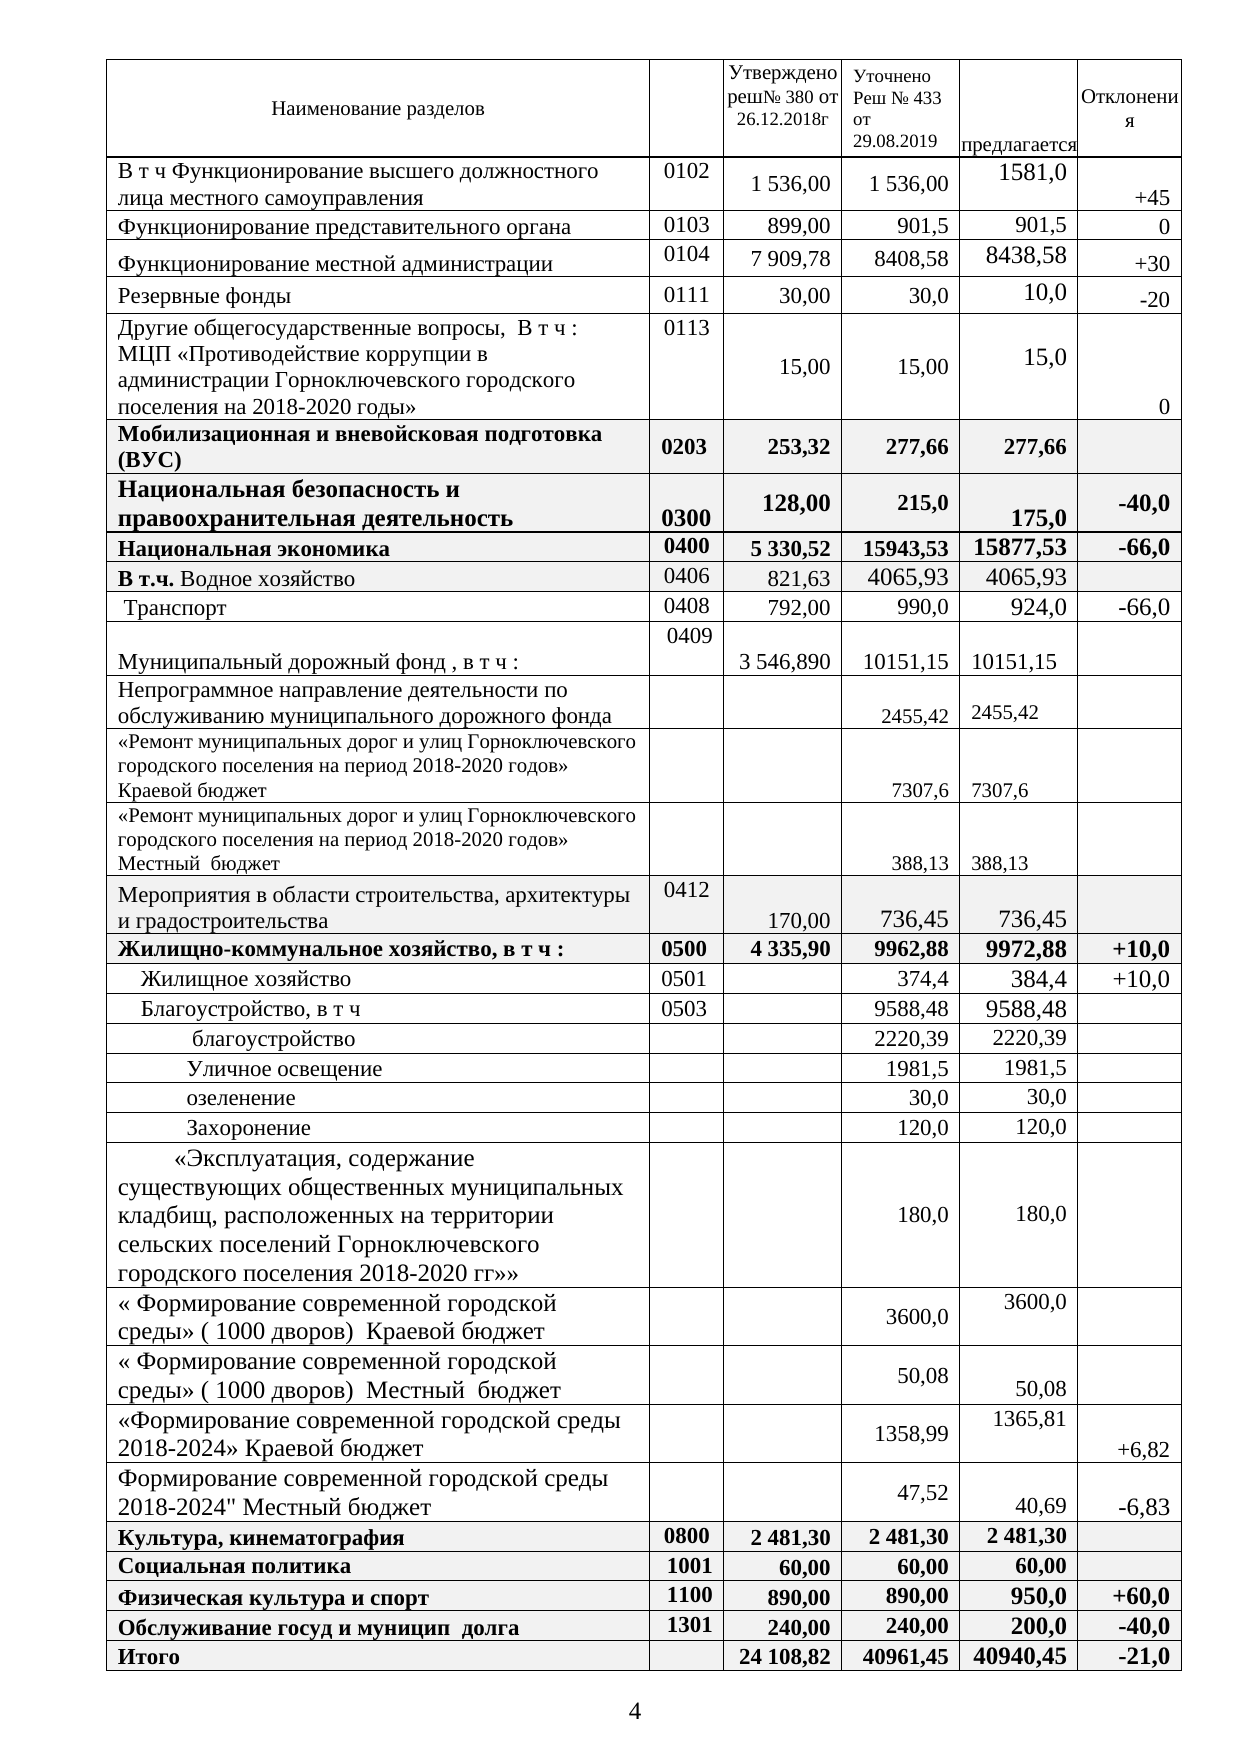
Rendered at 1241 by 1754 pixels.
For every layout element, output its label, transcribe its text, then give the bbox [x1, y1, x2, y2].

table_cell 7307,6 [842, 729, 959, 802]
table_cell 1001 [650, 1552, 723, 1580]
table_cell [650, 1083, 723, 1112]
table_cell 0800 [650, 1522, 723, 1551]
table_cell Национальная экономика [107, 533, 649, 561]
table_cell 388,13 [960, 803, 1077, 875]
table_cell +6,82 [1078, 1405, 1181, 1462]
table_cell 277,66 [842, 420, 959, 473]
table_cell 0104 [650, 240, 723, 276]
table_cell 9588,48 [960, 994, 1077, 1023]
table_cell [724, 676, 841, 728]
table_cell 60,00 [842, 1552, 959, 1580]
table_cell +30 [1078, 240, 1181, 276]
table_cell В т.ч. Водное хозяйство [107, 562, 649, 591]
table_cell [724, 1143, 841, 1287]
table_cell [1078, 994, 1181, 1023]
table_cell [1078, 1288, 1181, 1345]
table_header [842, 60, 959, 156]
table_cell благоустройство [107, 1024, 649, 1052]
table_cell 50,08 [960, 1346, 1077, 1404]
table_cell [650, 803, 723, 875]
table_cell [650, 1405, 723, 1462]
table_cell [724, 1054, 841, 1082]
table_cell [650, 1054, 723, 1082]
table_cell Жилищное хозяйство [107, 964, 649, 993]
table_cell [650, 1288, 723, 1345]
table_cell 7 909,78 [724, 240, 841, 276]
table_cell [1078, 803, 1181, 875]
table_cell 10,0 [960, 277, 1077, 313]
table_cell 374,4 [842, 964, 959, 993]
table_cell 4065,93 [842, 562, 959, 591]
table_cell 2455,42 [960, 676, 1077, 728]
table_cell 10151,15 [960, 622, 1077, 674]
table_cell 924,0 [960, 592, 1077, 621]
table_cell Мобилизационная и вневойсковая подготовка (ВУС) [107, 420, 649, 473]
table_cell 15943,53 [842, 533, 959, 561]
table_cell Захоронение [107, 1113, 649, 1142]
table_cell 1981,5 [842, 1054, 959, 1082]
table_cell 1358,99 [842, 1405, 959, 1462]
table_cell 30,0 [842, 277, 959, 313]
table_cell [650, 1113, 723, 1142]
table_cell Другие общегосударственные вопросы, В т ч : МЦП «Противодействие коррупции в администрации Горноключевского городского поселения на 2018-2020 годы» [107, 314, 649, 419]
table_cell 2220,39 [842, 1024, 959, 1052]
table_cell [724, 964, 841, 993]
table_cell 7307,6 [960, 729, 1077, 802]
table_cell 899,00 [724, 211, 841, 239]
table_cell Жилищно-коммунальное хозяйство, в т ч : [107, 934, 649, 963]
table_cell 1581,0 [960, 158, 1077, 210]
table_cell [1078, 1522, 1181, 1551]
table_cell [724, 1113, 841, 1142]
table_cell 180,0 [960, 1143, 1077, 1287]
table_cell 1301 [650, 1611, 723, 1640]
table_cell 821,63 [724, 562, 841, 591]
table_cell Социальная политика [107, 1552, 649, 1580]
table_cell 10151,15 [842, 622, 959, 674]
table_cell 3 546,890 [724, 622, 841, 674]
table_cell Мероприятия в области строительства, архитектуры и градостроительства [107, 876, 649, 933]
table_cell 40,69 [960, 1463, 1077, 1521]
table_cell 15,0 [960, 314, 1077, 419]
table_cell 8408,58 [842, 240, 959, 276]
table_cell [724, 1463, 841, 1521]
table_cell « Формирование современной городской среды» ( 1000 дворов) Краевой бюджет [107, 1288, 649, 1345]
table_cell [1078, 1552, 1181, 1580]
table_cell 0408 [650, 592, 723, 621]
table_cell [650, 1641, 723, 1670]
table_cell «Ремонт муниципальных дорог и улиц Горноключевского городского поселения на период 2018-2020 годов» Местный бюджет [107, 803, 649, 875]
table_cell Транспорт [107, 592, 649, 621]
table_cell 0300 [650, 474, 723, 531]
table_cell 120,0 [960, 1113, 1077, 1142]
table_cell 0102 [650, 158, 723, 210]
table_cell Физическая культура и спорт [107, 1581, 649, 1610]
table_cell 0 [1078, 211, 1181, 239]
table_cell 2 481,30 [724, 1522, 841, 1551]
table_cell 170,00 [724, 876, 841, 933]
table_cell «Ремонт муниципальных дорог и улиц Горноключевского городского поселения на период 2018-2020 годов» Краевой бюджет [107, 729, 649, 802]
table_cell [1078, 876, 1181, 933]
table_cell 200,0 [960, 1611, 1077, 1640]
table_cell +45 [1078, 158, 1181, 210]
table_cell [724, 1083, 841, 1112]
table_cell 253,32 [724, 420, 841, 473]
table_cell 890,00 [724, 1581, 841, 1610]
table_cell 30,0 [960, 1083, 1077, 1112]
table_cell 30,0 [842, 1083, 959, 1112]
table_cell 4 335,90 [724, 934, 841, 963]
table_cell Муниципальный дорожный фонд , в т ч : [107, 622, 649, 674]
table_cell озеленение [107, 1083, 649, 1112]
table_cell [650, 676, 723, 728]
table_cell [724, 1346, 841, 1404]
table_cell [1078, 676, 1181, 728]
table_cell 0 [1078, 314, 1181, 419]
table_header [107, 60, 649, 156]
table_cell [724, 1405, 841, 1462]
table_cell [1078, 1054, 1181, 1082]
table_cell Формирование современной городской среды 2018-2024" Местный бюджет [107, 1463, 649, 1521]
table_cell [650, 729, 723, 802]
table_cell 384,4 [960, 964, 1077, 993]
table_cell 736,45 [842, 876, 959, 933]
table_cell 736,45 [960, 876, 1077, 933]
table_cell [1078, 1024, 1181, 1052]
table_cell 1 536,00 [724, 158, 841, 210]
table_cell 60,00 [724, 1552, 841, 1580]
table_cell 40961,45 [842, 1641, 959, 1670]
table_cell 901,5 [960, 211, 1077, 239]
table_cell 0406 [650, 562, 723, 591]
table_cell 0103 [650, 211, 723, 239]
table_cell 0412 [650, 876, 723, 933]
table_cell Итого [107, 1641, 649, 1670]
table_cell [724, 1288, 841, 1345]
table_cell « Формирование современной городской среды» ( 1000 дворов) Местный бюджет [107, 1346, 649, 1404]
table_cell 240,00 [842, 1611, 959, 1640]
table_cell 9972,88 [960, 934, 1077, 963]
table_cell 8438,58 [960, 240, 1077, 276]
table_cell [1078, 562, 1181, 591]
table_cell [724, 1024, 841, 1052]
table_cell 2220,39 [960, 1024, 1077, 1052]
table_cell [1078, 729, 1181, 802]
table_cell 0503 [650, 994, 723, 1023]
table_cell Обслуживание госуд и муницип долга [107, 1611, 649, 1640]
table_cell +10,0 [1078, 964, 1181, 993]
table_cell 3600,0 [960, 1288, 1077, 1345]
table_cell [650, 1463, 723, 1521]
table_cell [650, 1346, 723, 1404]
table_cell 50,08 [842, 1346, 959, 1404]
table_cell 792,00 [724, 592, 841, 621]
table_cell -6,83 [1078, 1463, 1181, 1521]
table_cell 1100 [650, 1581, 723, 1610]
table_cell 30,00 [724, 277, 841, 313]
table_cell [1078, 1346, 1181, 1404]
table_cell «Формирование современной городской среды 2018-2024» Краевой бюджет [107, 1405, 649, 1462]
table_cell +60,0 [1078, 1581, 1181, 1610]
table_cell [1078, 1143, 1181, 1287]
table_cell 0409 [650, 622, 723, 674]
table_cell 15,00 [842, 314, 959, 419]
table_cell 1981,5 [960, 1054, 1077, 1082]
table_cell -20 [1078, 277, 1181, 313]
table_cell 0111 [650, 277, 723, 313]
table_cell [724, 803, 841, 875]
table_cell [724, 994, 841, 1023]
table_cell [1078, 622, 1181, 674]
table_cell -21,0 [1078, 1641, 1181, 1670]
table_cell 60,00 [960, 1552, 1077, 1580]
table_cell 47,52 [842, 1463, 959, 1521]
table_cell 15,00 [724, 314, 841, 419]
table_cell 5 330,52 [724, 533, 841, 561]
table_cell 2455,42 [842, 676, 959, 728]
table_cell 9588,48 [842, 994, 959, 1023]
table_cell 240,00 [724, 1611, 841, 1640]
table_cell 120,0 [842, 1113, 959, 1142]
table_cell 215,0 [842, 474, 959, 531]
table_cell Непрограммное направление деятельности по обслуживанию муниципального дорожного фонда [107, 676, 649, 728]
table_cell -40,0 [1078, 1611, 1181, 1640]
table_header предлагается [960, 60, 1077, 156]
table_cell -40,0 [1078, 474, 1181, 531]
table_cell Функционирование представительного органа [107, 211, 649, 239]
table_cell 2 481,30 [960, 1522, 1077, 1551]
table_cell 890,00 [842, 1581, 959, 1610]
table_cell 950,0 [960, 1581, 1077, 1610]
table_cell -66,0 [1078, 533, 1181, 561]
table_cell 15877,53 [960, 533, 1077, 561]
table_cell +10,0 [1078, 934, 1181, 963]
table_cell Благоустройство, в т ч [107, 994, 649, 1023]
table_cell 388,13 [842, 803, 959, 875]
table_cell 0500 [650, 934, 723, 963]
table_cell [1078, 1083, 1181, 1112]
table_cell 0203 [650, 420, 723, 473]
table_cell 1365,81 [960, 1405, 1077, 1462]
table_cell 0501 [650, 964, 723, 993]
table_header [650, 60, 723, 156]
table_cell 24 108,82 [724, 1641, 841, 1670]
table_cell 3600,0 [842, 1288, 959, 1345]
table_cell Национальная безопасность и правоохранительная деятельность [107, 474, 649, 531]
table_cell 128,00 [724, 474, 841, 531]
table_cell [1078, 1113, 1181, 1142]
table_cell 4065,93 [960, 562, 1077, 591]
table_cell 0113 [650, 314, 723, 419]
table_cell 175,0 [960, 474, 1077, 531]
table_cell Культура, кинематография [107, 1522, 649, 1551]
table_header Отклонения [1078, 60, 1181, 156]
table_cell 40940,45 [960, 1641, 1077, 1670]
table_cell 9962,88 [842, 934, 959, 963]
table_cell [650, 1024, 723, 1052]
table_cell 0400 [650, 533, 723, 561]
table_cell [650, 1143, 723, 1287]
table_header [724, 60, 841, 156]
table_cell В т ч Функционирование высшего должностного лица местного самоуправления [107, 158, 649, 210]
table_cell -66,0 [1078, 592, 1181, 621]
table_cell [1078, 420, 1181, 473]
table_cell Уличное освещение [107, 1054, 649, 1082]
table_cell 901,5 [842, 211, 959, 239]
table_cell Резервные фонды [107, 277, 649, 313]
table_cell 990,0 [842, 592, 959, 621]
table_cell 1 536,00 [842, 158, 959, 210]
table_cell 277,66 [960, 420, 1077, 473]
table_cell Функционирование местной администрации [107, 240, 649, 276]
table_cell [724, 729, 841, 802]
table_cell 2 481,30 [842, 1522, 959, 1551]
table_cell 180,0 [842, 1143, 959, 1287]
